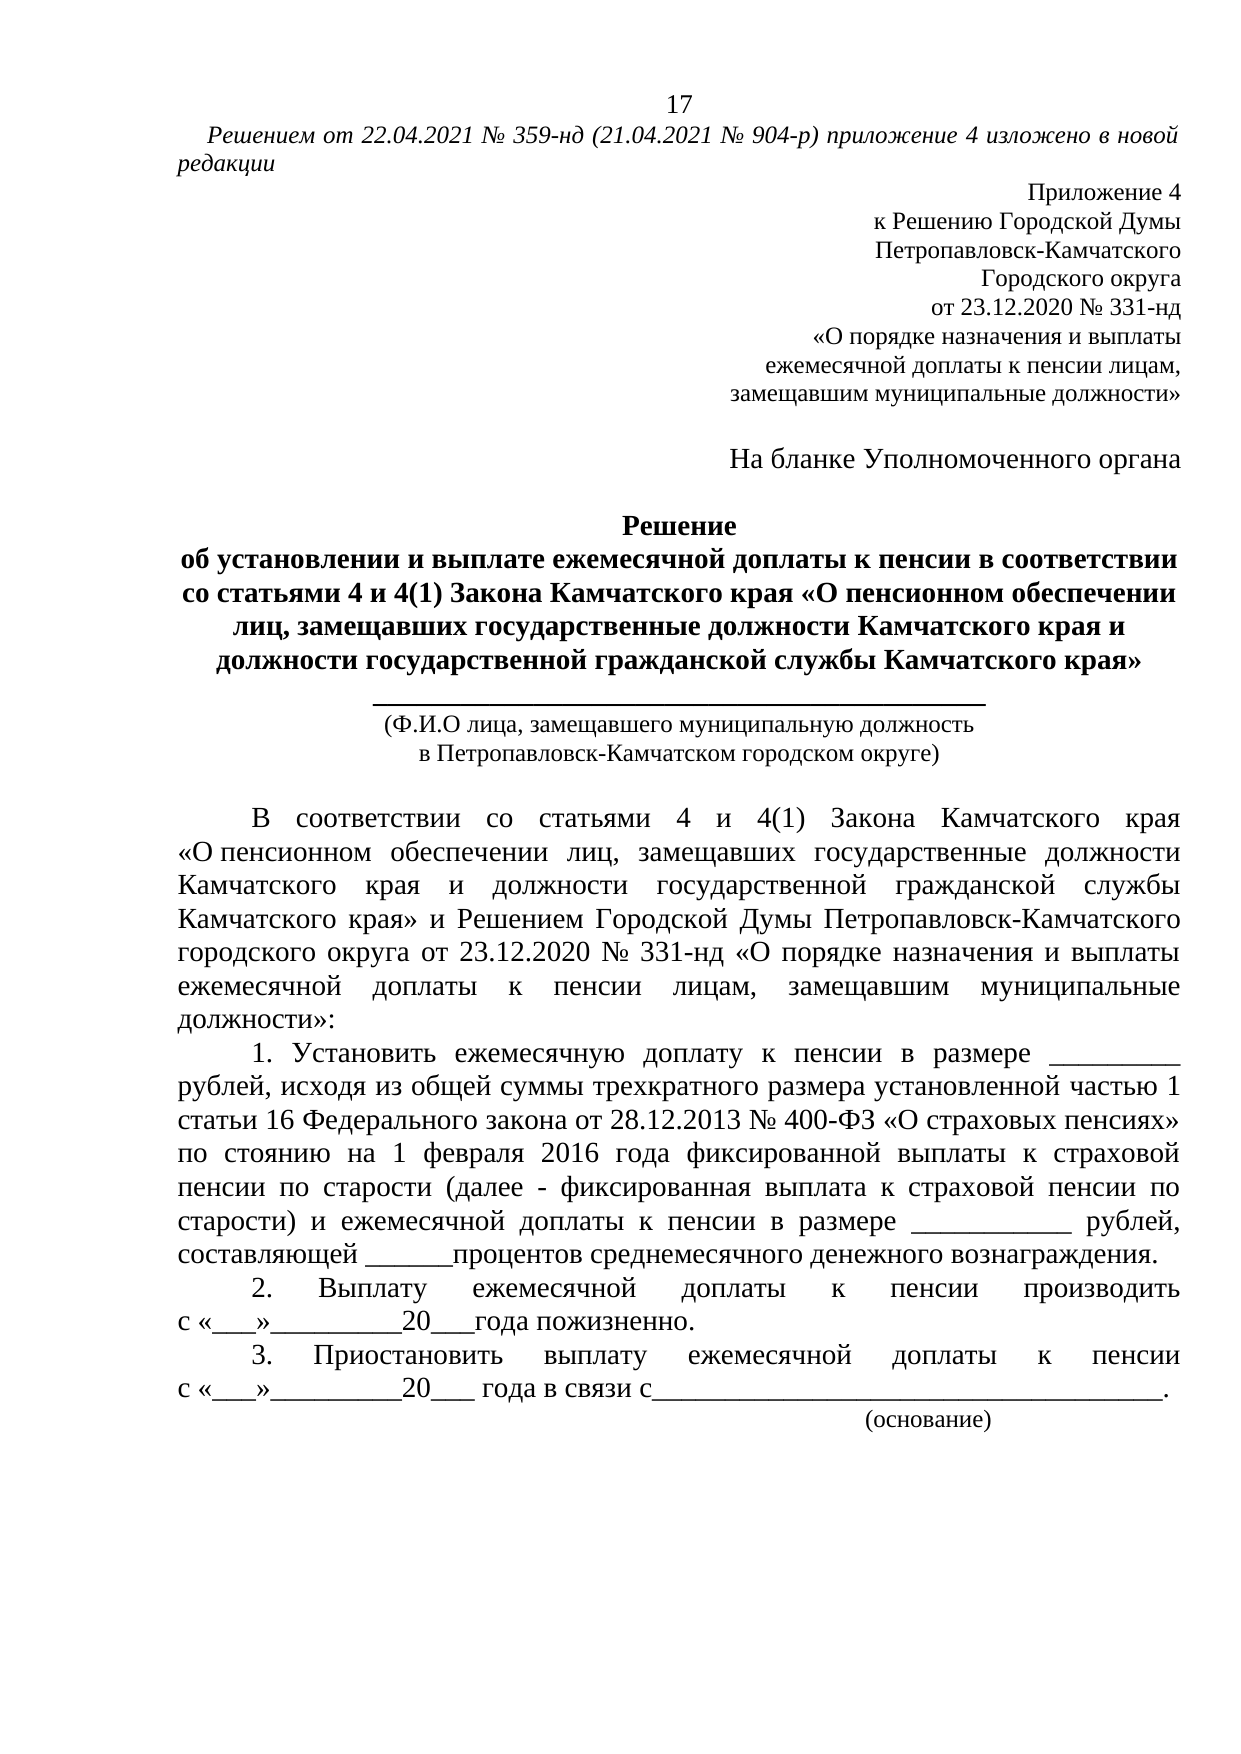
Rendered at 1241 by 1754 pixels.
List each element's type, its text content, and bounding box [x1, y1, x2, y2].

text 1. Установить ежемесячную доплату к пенсии в размере _________ рублей, исходя из общей суммы трехкратного размера установленной частью 1 статьи 16 Федерального закона от 28.12.2013 № 400-ФЗ «О страховых пенсиях» по стоянию на 1 февраля 2016 года фиксированной выплаты к страховой пенсии по старости (далее - фиксированная выплата к страховой пенсии по старости) и ежемесячной доплаты к пенсии в размере ___________ рублей, составляющей ______процентов среднемесячного денежного вознаграждения. [177, 1035, 1181, 1270]
text ежемесячной доплаты к пенсии лицам, [177, 350, 1181, 378]
text (основание) [177, 1404, 1181, 1433]
text Петропавловск-Камчатского [177, 235, 1181, 263]
text Городского округа [177, 263, 1181, 292]
text 3. Приостановить выплату ежемесячной доплаты к пенсии с «___»_________20___ года в связи с___________________________________. [177, 1337, 1181, 1404]
text в Петропавловск-Камчатском городском округе) [177, 738, 1181, 767]
text В соответствии со статьями 4 и 4(1) Закона Камчатского края «О пенсионном обеспечении лиц, замещавших государственные должности Камчатского края и должности государственной гражданской службы Камчатского края» и Решением Городской Думы Петропавловск-Камчатского городского округа от 23.12.2020 № 331-нд «О порядке назначения и выплаты ежемесячной доплаты к пенсии лицам, замещавшим муниципальные должности»: [177, 800, 1181, 1035]
text об установлении и выплате ежемесячной доплаты к пенсии в соответствии [177, 541, 1181, 575]
text 2. Выплату ежемесячной доплаты к пенсии производить с «___»_________20___года пожизненно. [177, 1270, 1181, 1337]
text от 23.12.2020 № 331-нд [177, 292, 1181, 321]
text __________________________________________ [177, 676, 1181, 709]
text Решение [177, 508, 1181, 541]
text к Решению Городской Думы [177, 206, 1181, 235]
text со статьями 4 и 4(1) Закона Камчатского края «О пенсионном обеспечении лиц, замещавших государственные должности Камчатского края и должности государственной гражданской службы Камчатского края» [177, 575, 1181, 676]
text «О порядке назначения и выплаты [177, 321, 1181, 350]
text Приложение 4 [177, 177, 1181, 206]
text Решением от 22.04.2021 № 359-нд (21.04.2021 № 904-р) приложение 4 изложено в новой редакции [177, 120, 1181, 177]
text замещавшим муниципальные должности» [177, 378, 1181, 407]
text (Ф.И.О лица, замещавшего муниципальную должность [177, 709, 1181, 738]
text На бланке Уполномоченного органа [177, 441, 1181, 474]
